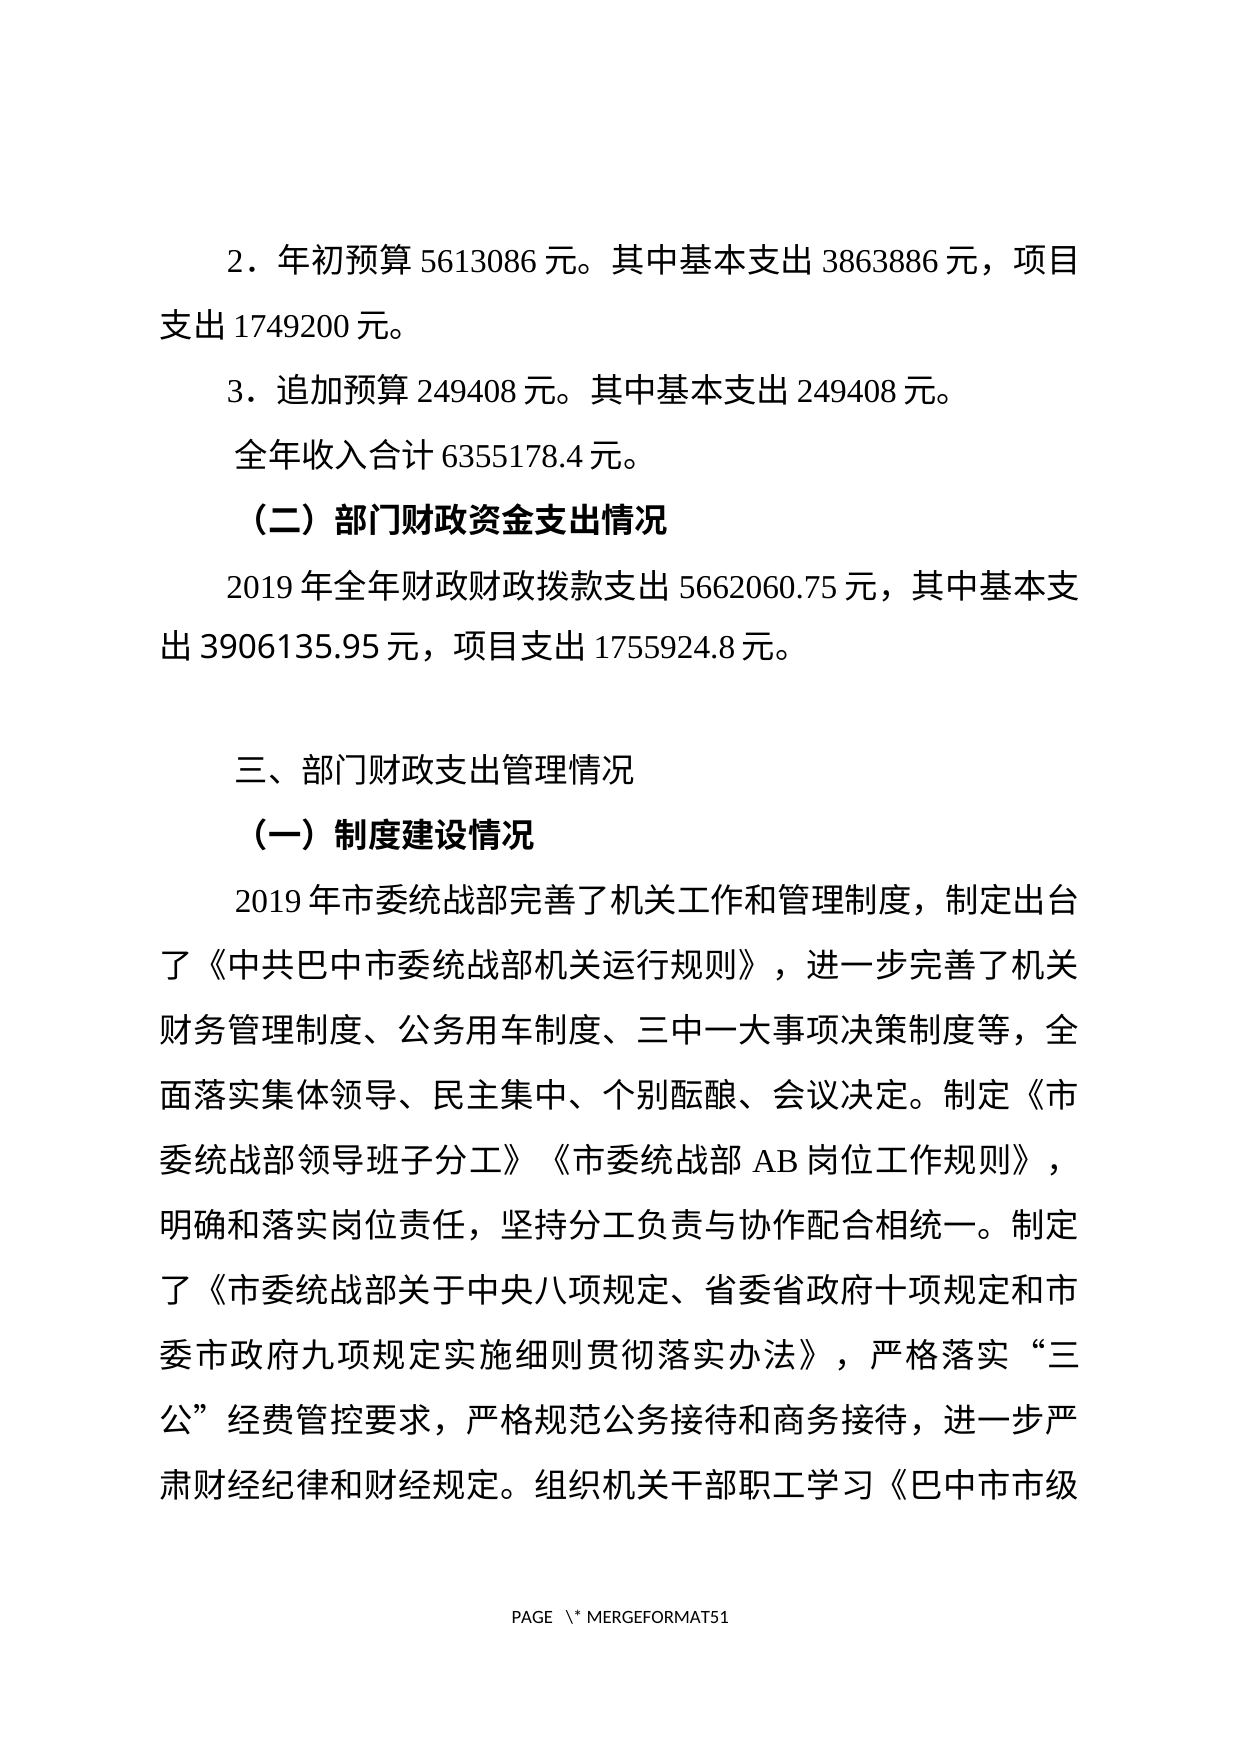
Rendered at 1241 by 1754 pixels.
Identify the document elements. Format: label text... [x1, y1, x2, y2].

text 3．追加预算249408元。其中基本支出249408元。 [159, 356, 1081, 421]
text 全年收入合计6355178.4元。 [159, 421, 1081, 486]
text 2019年全年财政财政拨款支出5662060.75元，其中基本支出3906135.95元，项目支出1755924.8元。 [159, 551, 1081, 671]
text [159, 866, 1081, 1516]
text （一）制度建设情况 [159, 801, 1081, 866]
text （二）部门财政资金支出情况 [159, 486, 1081, 551]
text 2．年初预算5613086元。其中基本支出3863886元，项目支出1749200元。 [159, 226, 1081, 356]
text 三、部门财政支出管理情况 [159, 736, 1081, 801]
